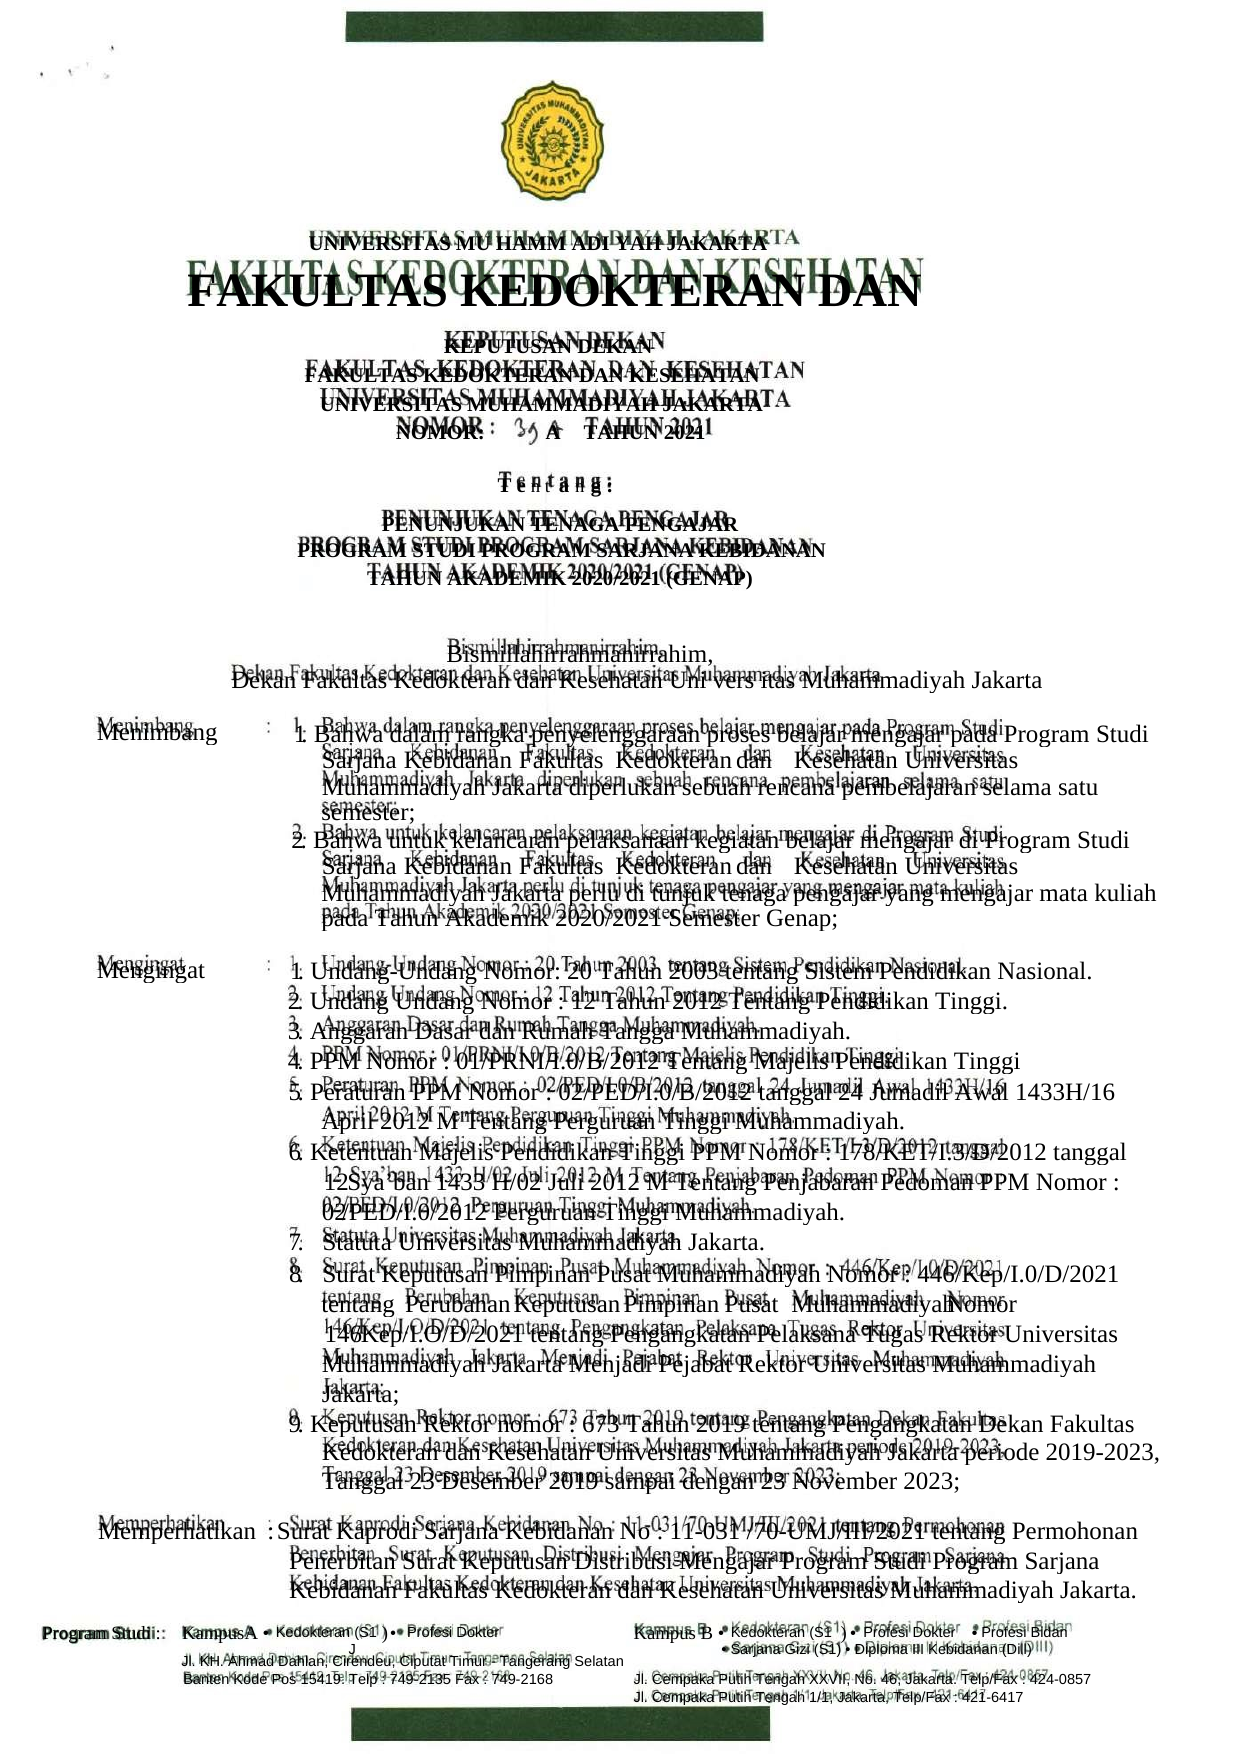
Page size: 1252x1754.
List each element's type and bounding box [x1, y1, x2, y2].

picture [1105, 1085, 1111, 1099]
picture [0, 0, 1111, 1754]
